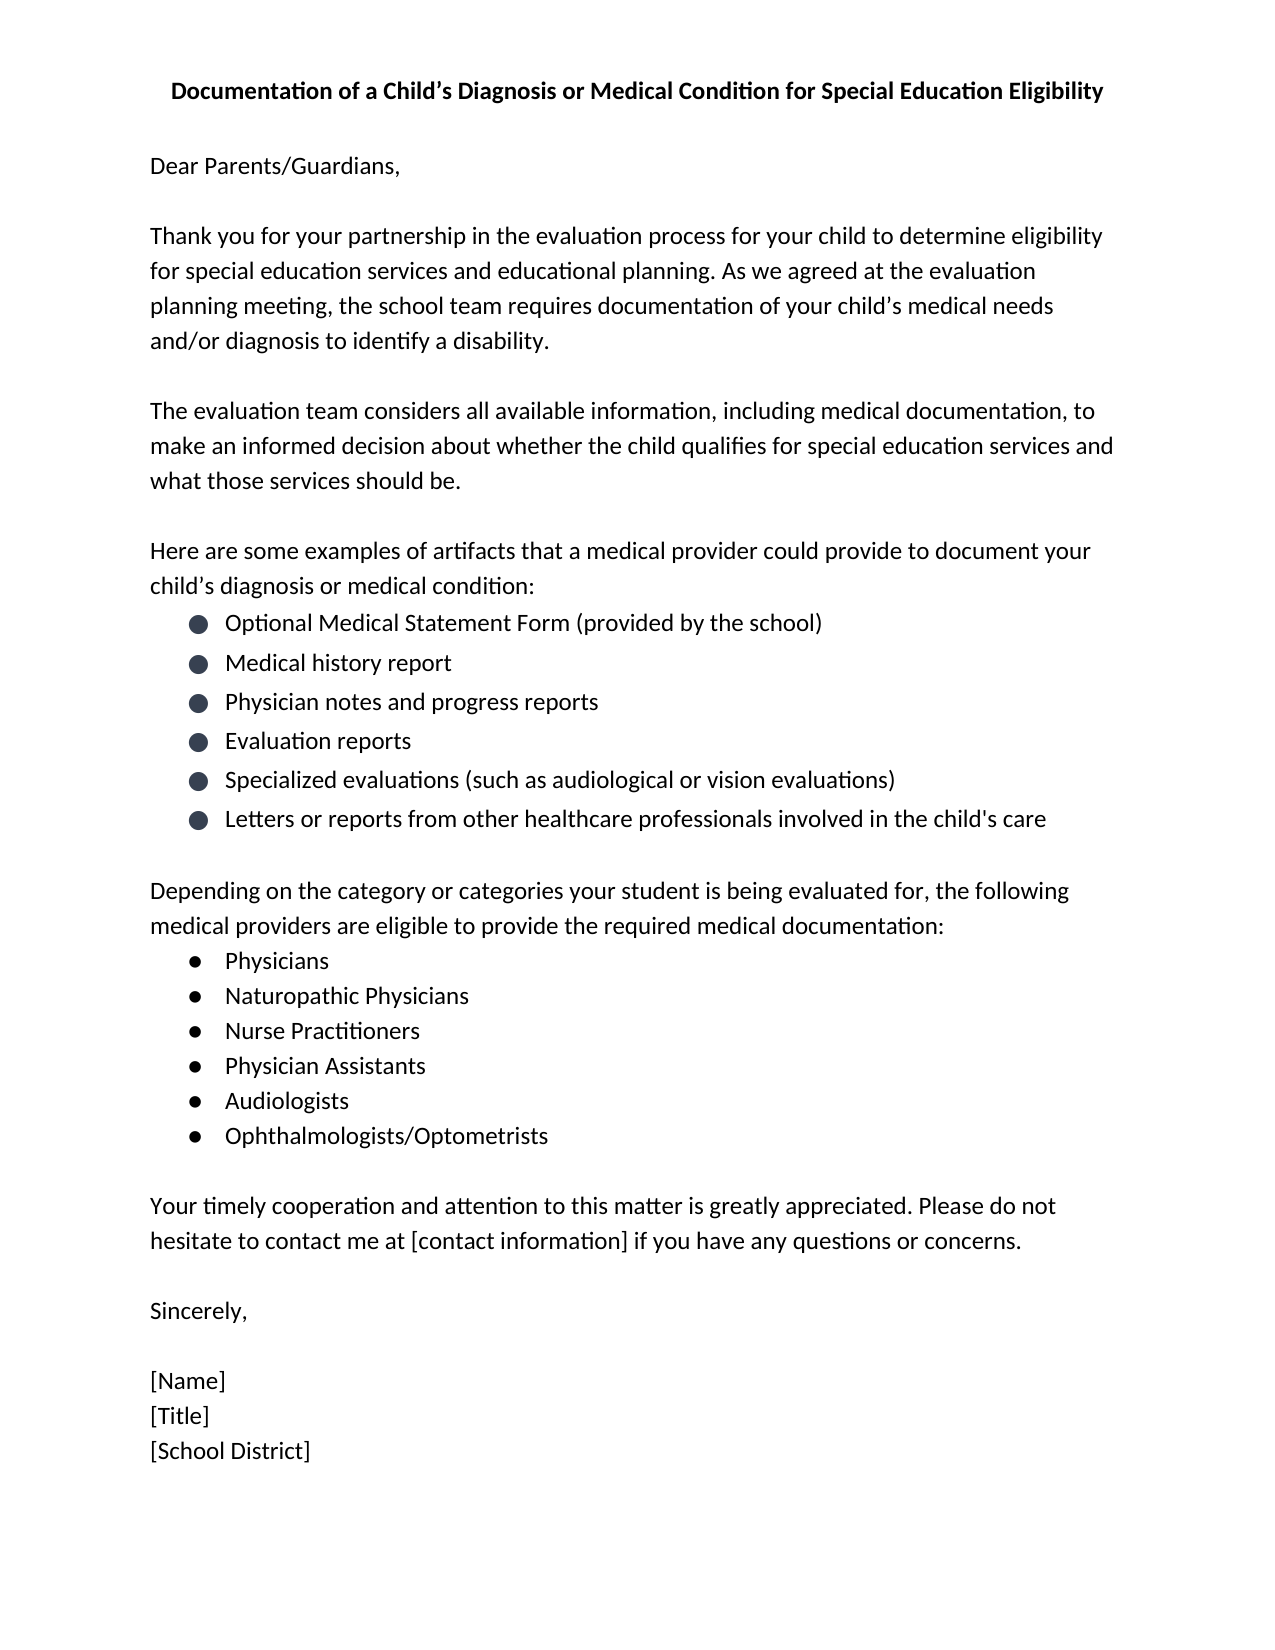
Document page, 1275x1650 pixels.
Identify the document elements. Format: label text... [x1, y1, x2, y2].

list Physician Assistants [187, 1050, 1125, 1081]
list Specialized evaluations (such as audiological or vision evaluations) [187, 762, 1125, 796]
text Depending on the category or categories your student is being evaluated for, the following medical providers are eligible to provide the required medical documentation: [150, 875, 1125, 941]
list Letters or reports from other healthcare professionals involved in the child's care [187, 801, 1125, 835]
list Nurse Practitioners [187, 1015, 1125, 1046]
list Evaluation reports [187, 722, 1125, 757]
text Thank you for your partnership in the evaluation process for your child to determine eligibility for special education services and educational planning. As we agreed at the evaluation planning meeting, the school team requires documentation of your child’s medical needs and/or diagnosis to identify a disability. [150, 220, 1125, 356]
list Physician notes and progress reports [187, 683, 1125, 717]
list Naturopathic Physicians [187, 980, 1125, 1011]
list Optional Medical Statement Form (provided by the school) [187, 605, 1125, 639]
text The evaluation team considers all available information, including medical documentation, to make an informed decision about whether the child qualifies for special education services and what those services should be. [150, 395, 1125, 496]
list Ophthalmologists/Optometrists [187, 1120, 1125, 1151]
list Medical history report [187, 644, 1125, 678]
text [Title] [150, 1400, 1125, 1431]
text Sincerely, [150, 1295, 1125, 1326]
text [School District] [150, 1435, 1125, 1466]
text [Name] [150, 1365, 1125, 1396]
text Here are some examples of artifacts that a medical provider could provide to document your child’s diagnosis or medical condition: [150, 535, 1125, 601]
text Dear Parents/Guardians, [150, 150, 1125, 181]
list Physicians [187, 945, 1125, 976]
list Audiologists [187, 1085, 1125, 1116]
text Your timely cooperation and attention to this matter is greatly appreciated. Please do not hesitate to contact me at [contact information] if you have any questions or concerns. [150, 1190, 1125, 1256]
